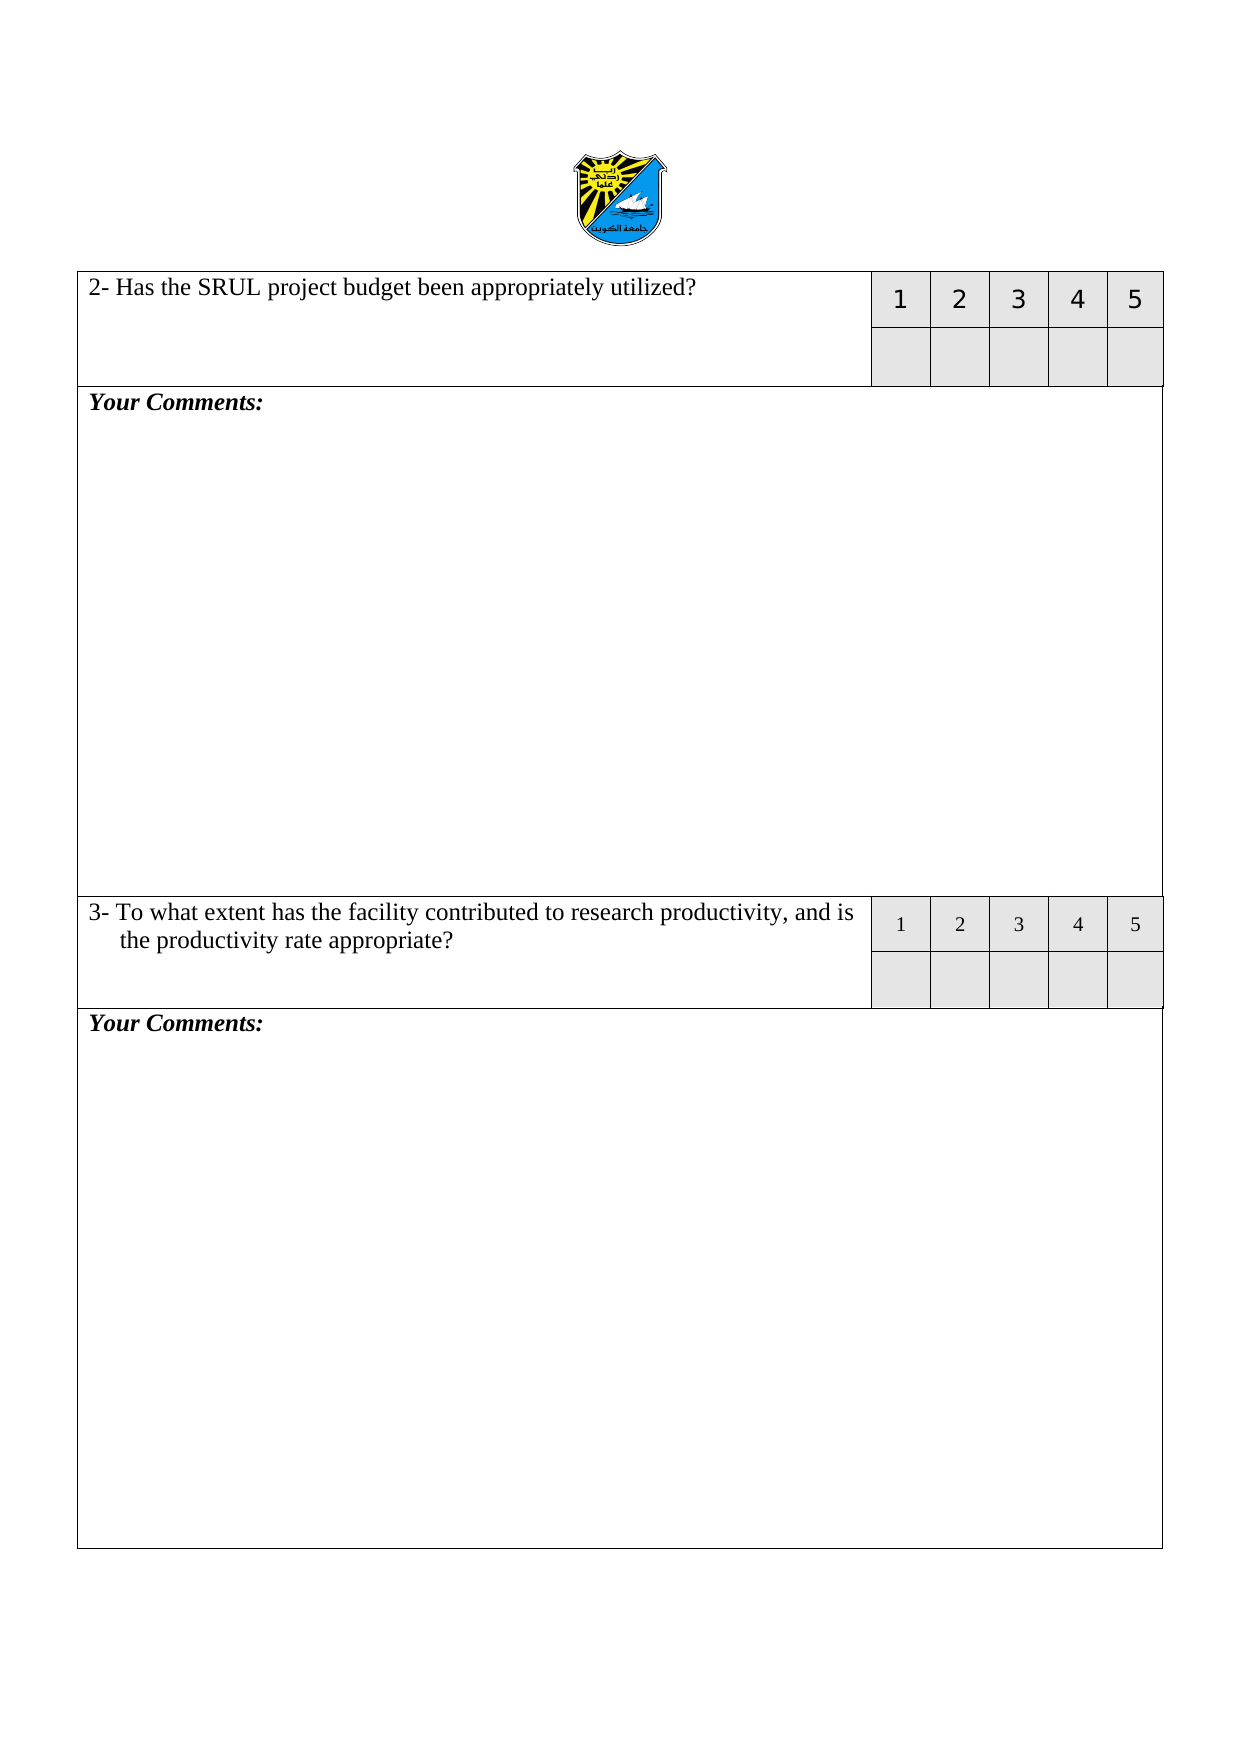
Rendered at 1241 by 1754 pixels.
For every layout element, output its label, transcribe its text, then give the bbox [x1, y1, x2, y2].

table_header 4 [1049, 272, 1107, 327]
table_cell Your Comments: [78, 387, 1162, 896]
table_cell 2 [931, 897, 989, 951]
table_cell 3- To what extent has the facility contributed to research productivity, and is the productivity rate appropriate? [78, 897, 871, 1007]
table_cell [872, 328, 930, 386]
table_cell [990, 952, 1048, 1007]
table_cell 3 [990, 897, 1048, 951]
table_cell [1108, 328, 1163, 386]
table_header 1 [872, 272, 930, 327]
table_cell [1049, 328, 1107, 386]
table_cell [872, 952, 930, 1007]
table_header 2 [931, 272, 989, 327]
table_header 5 [1108, 272, 1163, 327]
table_cell 5 [1108, 897, 1163, 951]
table_cell 4 [1049, 897, 1107, 951]
picture [572, 150, 668, 247]
table_cell [931, 952, 989, 1007]
table_cell [990, 328, 1048, 386]
table_cell 1 [872, 897, 930, 951]
table_header 3 [990, 272, 1048, 327]
table_cell [1108, 952, 1163, 1007]
table_cell [1049, 952, 1107, 1007]
table_cell [931, 328, 989, 386]
table_header 2- Has the SRUL project budget been appropriately utilized? [78, 272, 871, 386]
table_cell Your Comments: [78, 1009, 1162, 1547]
